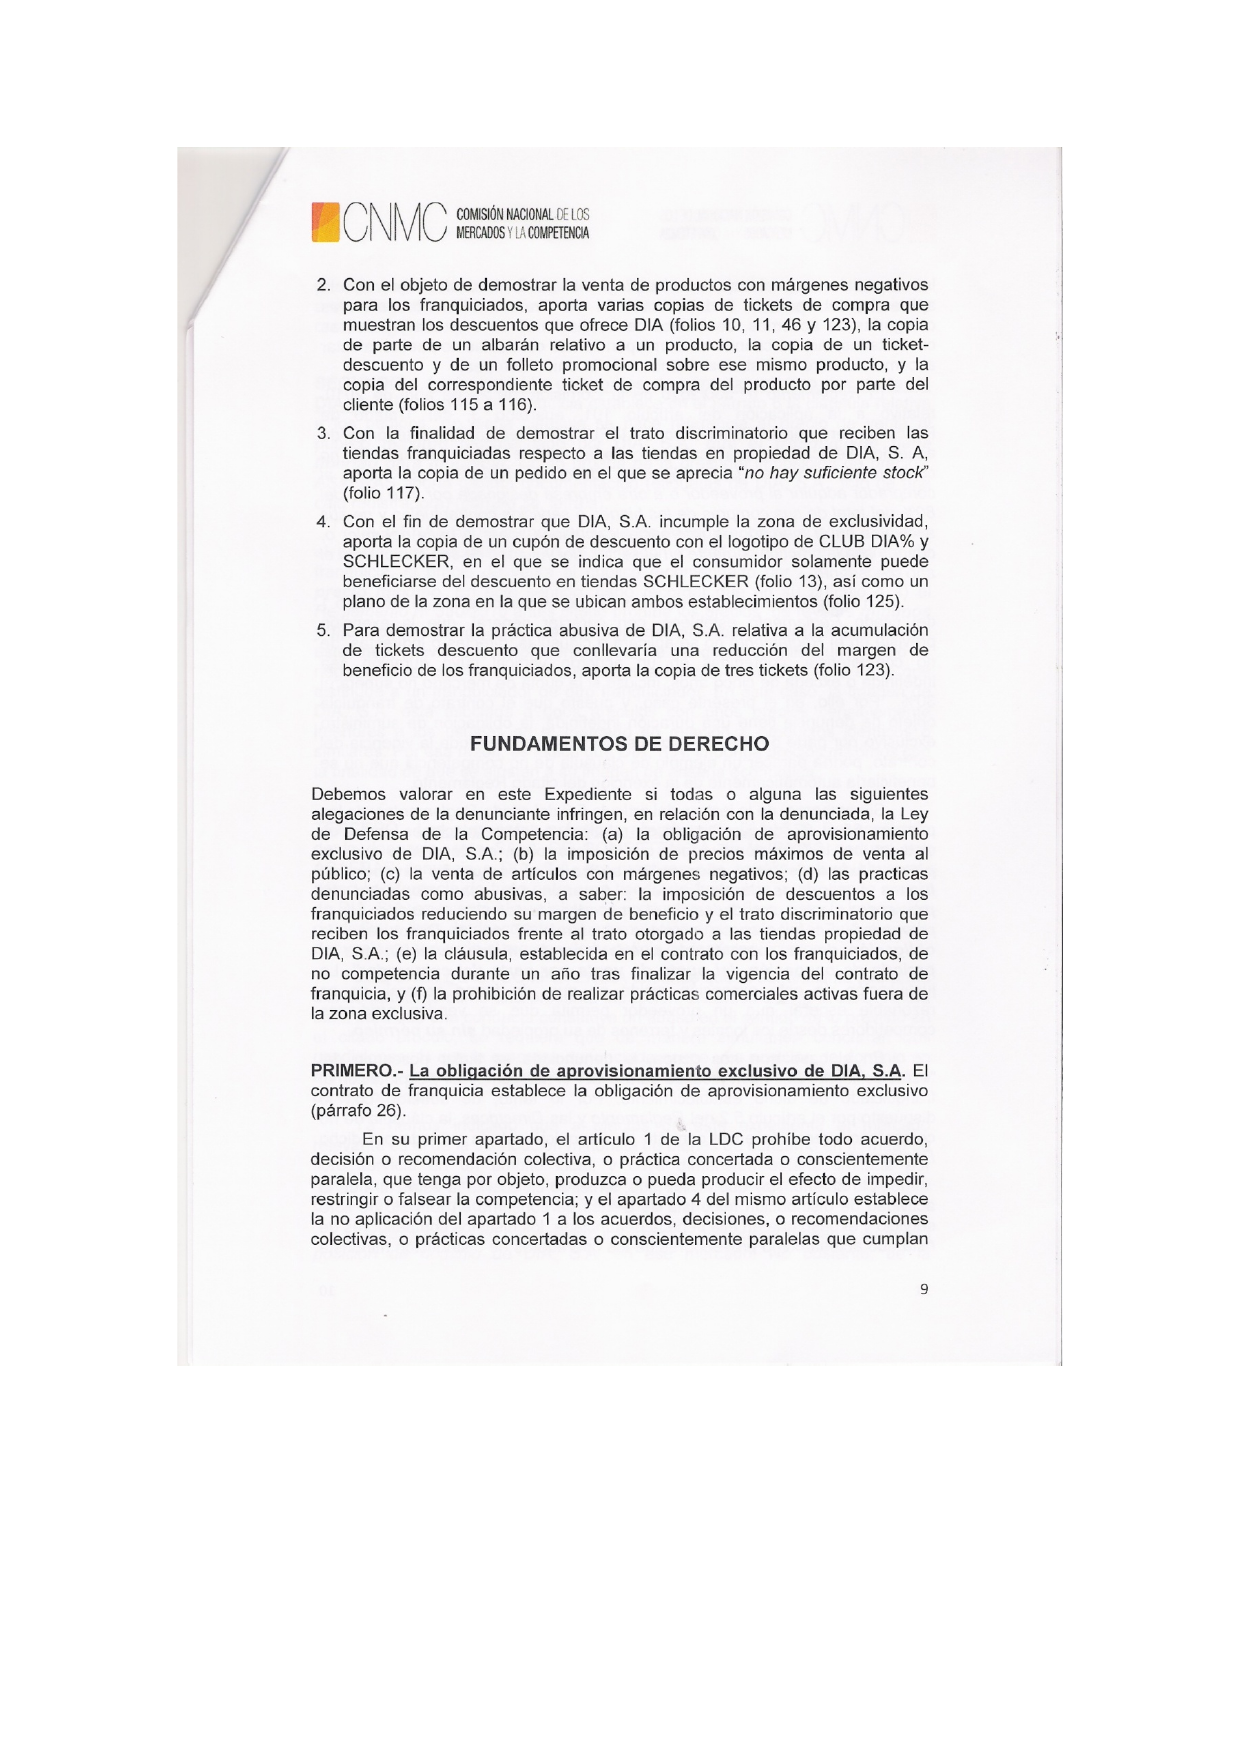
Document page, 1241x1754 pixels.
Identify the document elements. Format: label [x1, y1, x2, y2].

picture [177, 147, 1063, 1366]
